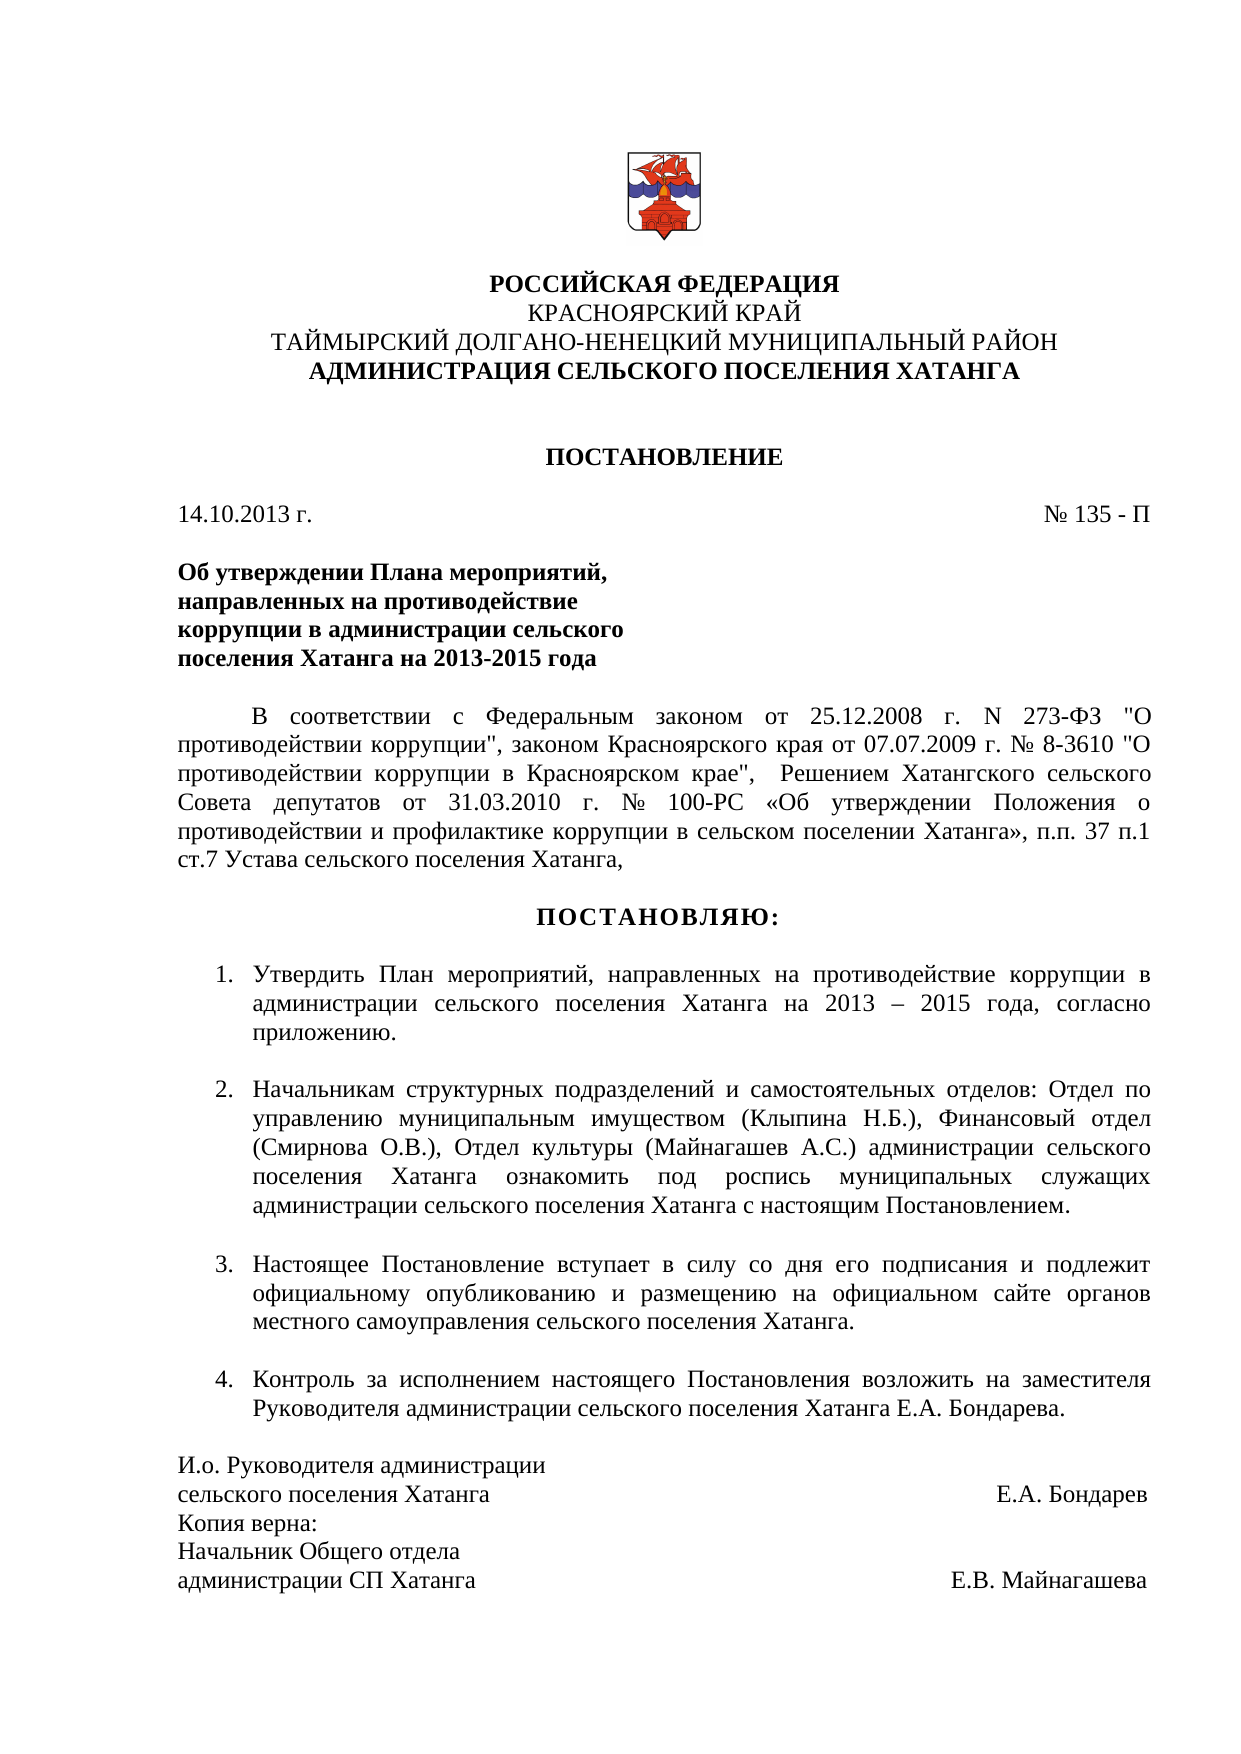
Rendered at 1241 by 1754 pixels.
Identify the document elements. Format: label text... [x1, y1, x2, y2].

text И.о. Руководителя администрации [177, 1450, 1152, 1479]
text поселения Хатанга на 2013-2015 года [177, 643, 1152, 672]
picture [626, 151, 703, 246]
list Контроль за исполнением настоящего Постановления возложить на заместителя Руководителя администрации сельского поселения Хатанга Е.А. Бондарева. [215, 1364, 1152, 1421]
text администрации СП Хатанга Е.В. Майнагашева [177, 1565, 1152, 1594]
text ПОСТАНОВЛЯЮ: [177, 902, 1152, 931]
text ПОСТАНОВЛЕНИЕ [177, 442, 1152, 471]
text АДМИНИСТРАЦИЯ СЕЛЬСКОГО ПОСЕЛЕНИЯ ХАТАНГА [177, 356, 1152, 384]
list Утвердить План мероприятий, направленных на противодействие коррупции в администрации сельского поселения Хатанга на 2013 – 2015 года, согласно приложению. [215, 959, 1152, 1046]
text направленных на противодействие [177, 586, 1152, 614]
text Копия верна: [177, 1508, 1152, 1536]
list Настоящее Постановление вступает в силу со дня его подписания и подлежит официальному опубликованию и размещению на официальном сайте органов местного самоуправления сельского поселения Хатанга. [215, 1249, 1152, 1335]
text 14.10.2013 г. № 135 - П [177, 499, 1152, 528]
text Начальник Общего отдела [177, 1536, 1152, 1565]
text Об утверждении Плана мероприятий, [177, 557, 1152, 586]
list Начальникам структурных подразделений и самостоятельных отделов: Отдел по управлению муниципальным имуществом (Клыпина Н.Б.), Финансовый отдел (Смирнова О.В.), Отдел культуры (Майнагашев А.С.) администрации сельского поселения Хатанга ознакомить под роспись муниципальных служащих администрации сельского поселения Хатанга с настоящим Постановлением. [215, 1074, 1152, 1220]
text сельского поселения Хатанга Е.А. Бондарев [177, 1479, 1152, 1508]
text ТАЙМЫРСКИЙ ДОЛГАНО-НЕНЕЦКИЙ МУНИЦИПАЛЬНЫЙ РАЙОН [177, 327, 1152, 356]
text РОССИЙСКАЯ ФЕДЕРАЦИЯ [177, 269, 1152, 298]
text В соответствии с Федеральным законом от 25.12.2008 г. N 273-ФЗ "О противодействии коррупции", законом Красноярского края от 07.07.2009 г. № 8-3610 "О противодействии коррупции в Красноярском крае", Решением Хатангского сельского Совета депутатов от 31.03.2010 г. № 100-РС «Об утверждении Положения о противодействии и профилактике коррупции в сельском поселении Хатанга», п.п. 37 п.1 ст.7 Устава сельского поселения Хатанга, [177, 701, 1152, 873]
text коррупции в администрации сельского [177, 614, 1152, 643]
text КРАСНОЯРСКИЙ КРАЙ [177, 298, 1152, 327]
